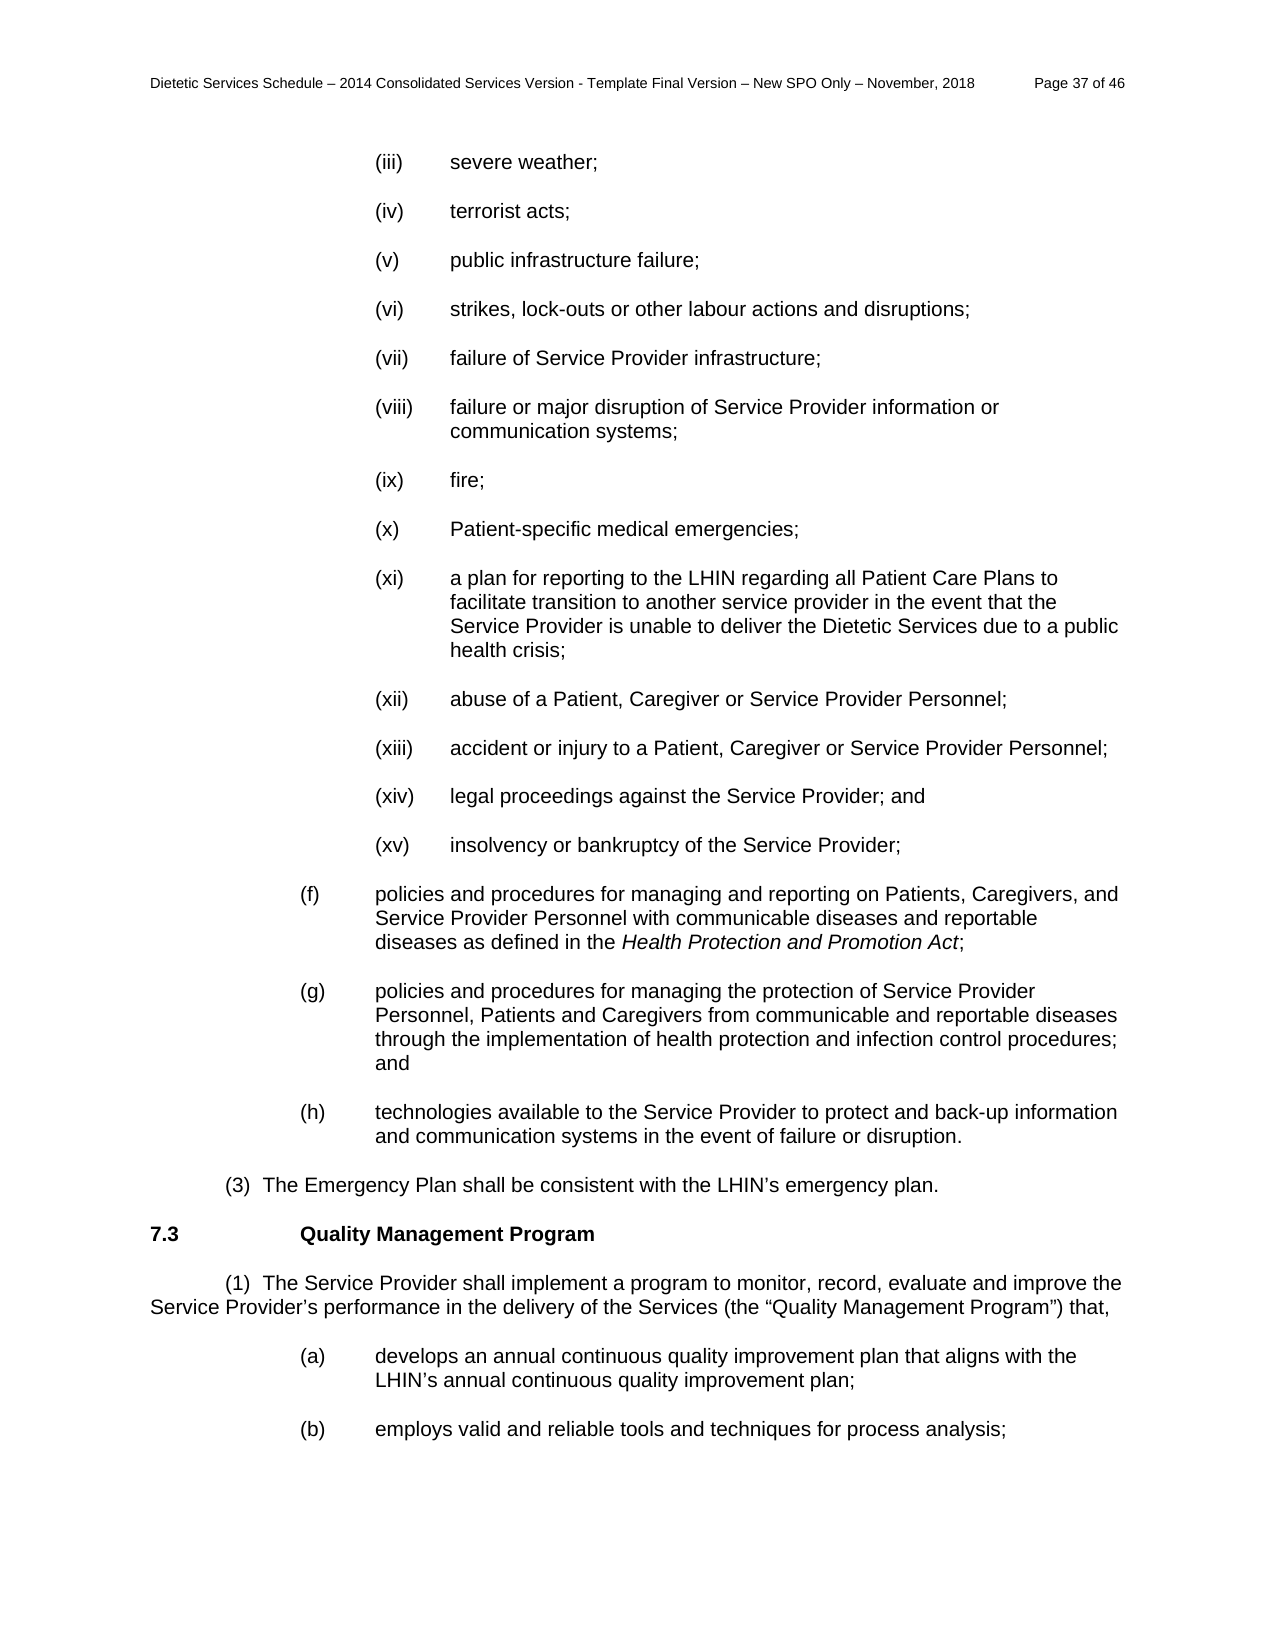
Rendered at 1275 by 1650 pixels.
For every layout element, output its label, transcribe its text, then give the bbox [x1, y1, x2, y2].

subtitle employs valid and reliable tools and techniques for process analysis; [300, 1417, 1125, 1441]
subtitle terrorist acts; [375, 199, 1125, 223]
subtitle The Emergency Plan shall be consistent with the LHIN’s emergency plan. [150, 1173, 1125, 1197]
subtitle technologies available to the Service Provider to protect and back-up information and communication systems in the event of failure or disruption. [300, 1100, 1125, 1148]
subtitle develops an annual continuous quality improvement plan that aligns with the LHIN’s annual continuous quality improvement plan; [300, 1344, 1125, 1392]
subtitle Patient-specific medical emergencies; [375, 517, 1125, 541]
subtitle legal proceedings against the Service Provider; and [375, 784, 1125, 808]
subtitle strikes, lock-outs or other labour actions and disruptions; [375, 297, 1125, 321]
subtitle abuse of a Patient, Caregiver or Service Provider Personnel; [375, 686, 1125, 710]
subtitle failure or major disruption of Service Provider information or communication systems; [375, 395, 1125, 443]
subtitle policies and procedures for managing and reporting on Patients, Caregivers, and Service Provider Personnel with communicable diseases and reportable diseases as defined in the Health Protection and Promotion Act; [300, 882, 1125, 954]
subtitle Quality Management Program [150, 1222, 1125, 1246]
subtitle severe weather; [375, 150, 1125, 174]
subtitle failure of Service Provider infrastructure; [375, 346, 1125, 370]
subtitle insolvency or bankruptcy of the Service Provider; [375, 833, 1125, 857]
subtitle fire; [375, 468, 1125, 492]
subtitle The Service Provider shall implement a program to monitor, record, evaluate and improve the Service Provider’s performance in the delivery of the Services (the “Quality Management Program”) that, [150, 1271, 1125, 1319]
subtitle policies and procedures for managing the protection of Service Provider Personnel, Patients and Caregivers from communicable and reportable diseases through the implementation of health protection and infection control procedures; and [300, 979, 1125, 1075]
subtitle a plan for reporting to the LHIN regarding all Patient Care Plans to facilitate transition to another service provider in the event that the Service Provider is unable to deliver the Dietetic Services due to a public health crisis; [375, 566, 1125, 661]
subtitle accident or injury to a Patient, Caregiver or Service Provider Personnel; [375, 735, 1125, 759]
subtitle public infrastructure failure; [375, 248, 1125, 272]
